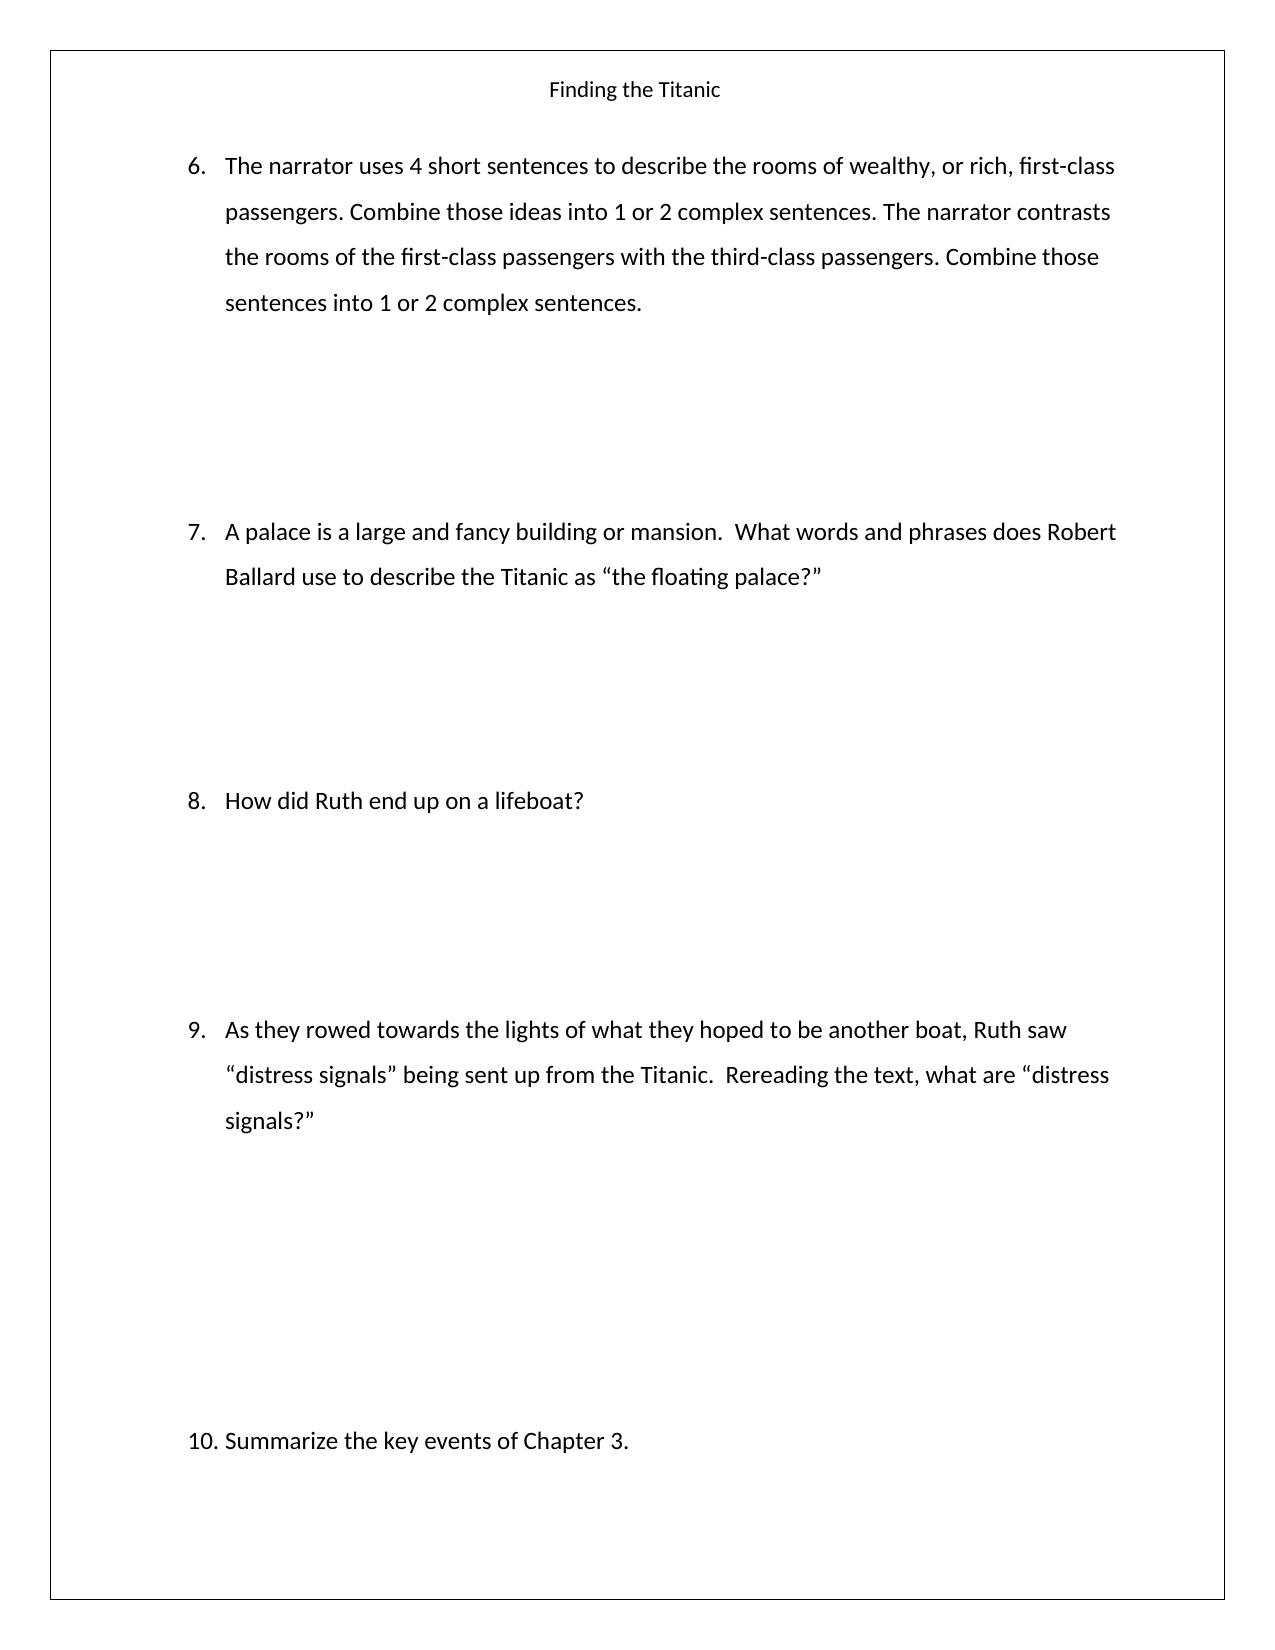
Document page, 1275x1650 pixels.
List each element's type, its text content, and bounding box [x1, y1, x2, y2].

list The narrator uses 4 short sentences to describe the rooms of wealthy, or rich, first-class passengers. Combine those ideas into 1 or 2 complex sentences. The narrator contrasts the rooms of the first-class passengers with the third-class passengers. Combine those sentences into 1 or 2 complex sentences. [187, 150, 1125, 318]
list How did Ruth end up on a lifeboat? [187, 785, 1125, 816]
list Summarize the key events of Chapter 3. [187, 1425, 1125, 1456]
list A palace is a large and fancy building or mansion. What words and phrases does Robert Ballard use to describe the Titanic as “the floating palace?” [187, 516, 1125, 634]
list As they rowed towards the lights of what they hoped to be another boat, Ruth saw “distress signals” being sent up from the Titanic. Rereading the text, what are “distress signals?” [187, 1014, 1125, 1136]
